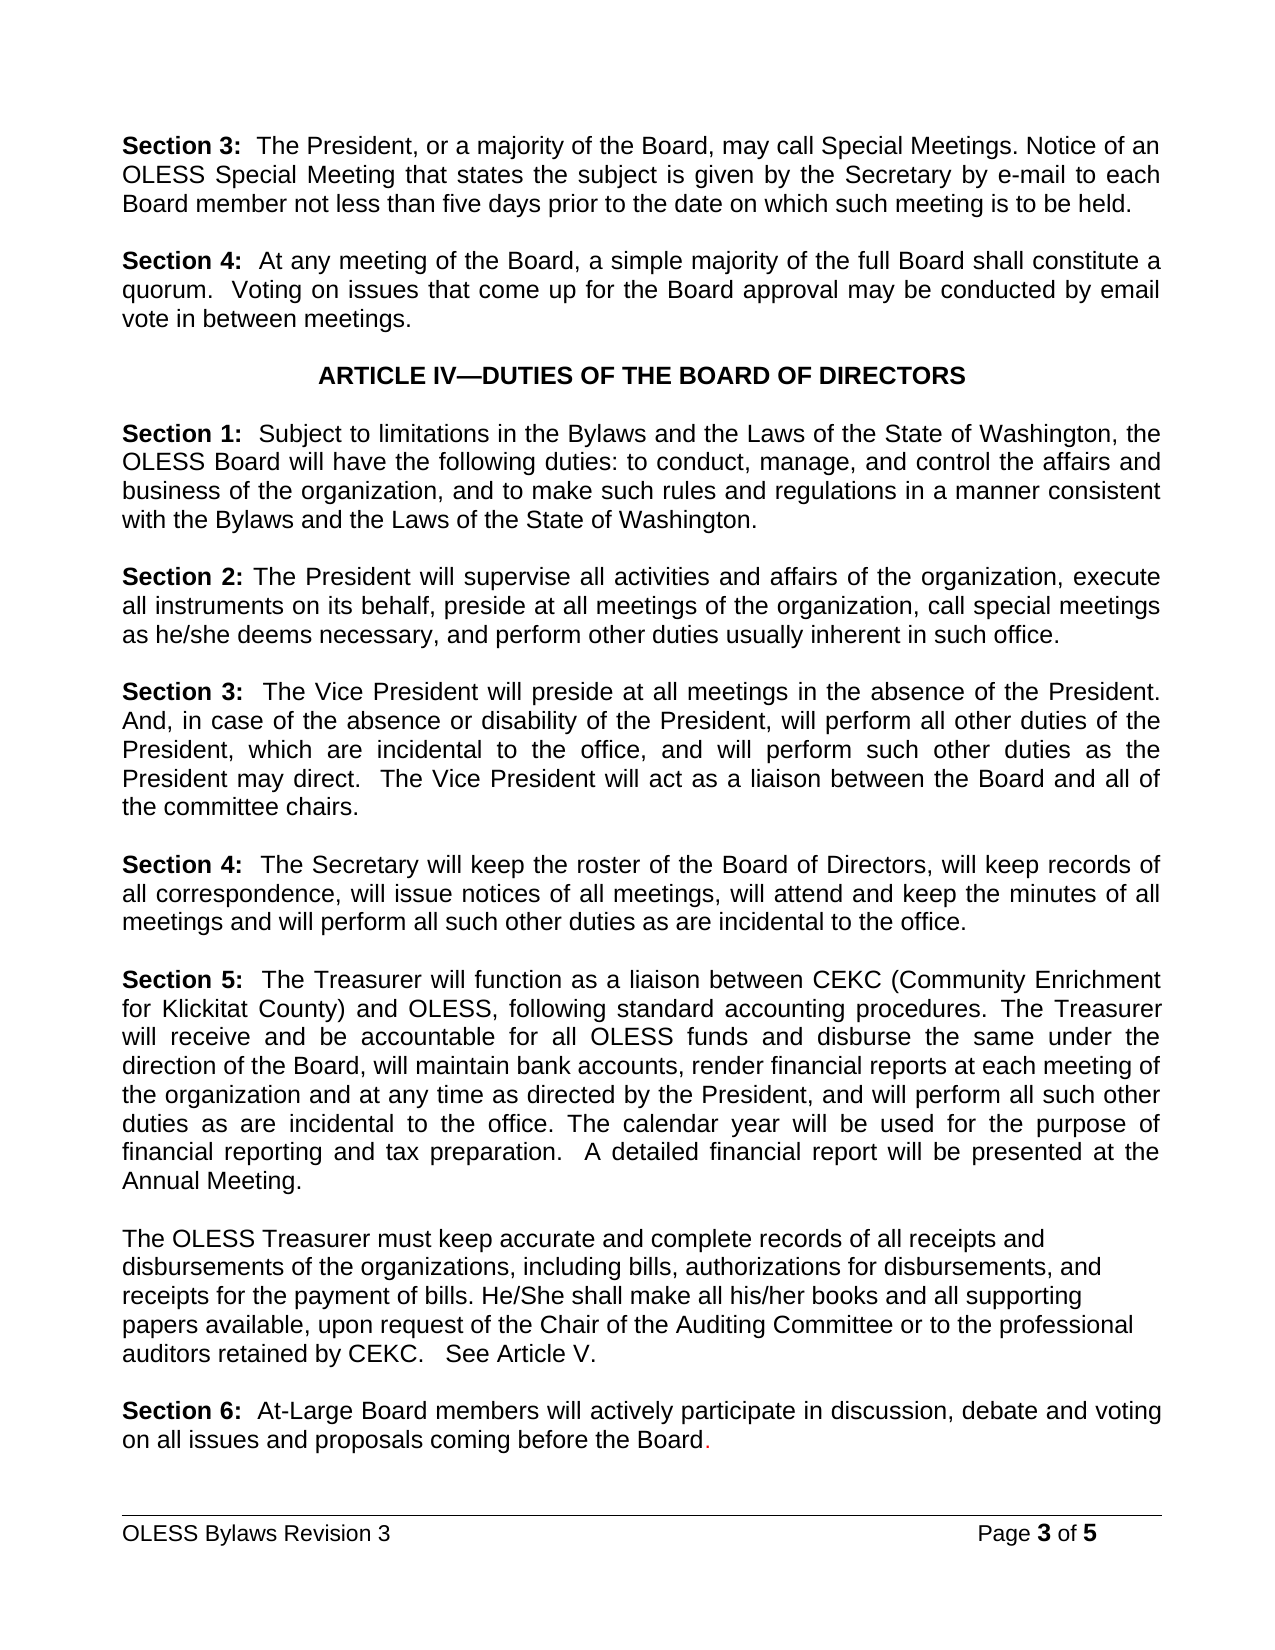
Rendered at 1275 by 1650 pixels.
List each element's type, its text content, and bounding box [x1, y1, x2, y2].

text Section 3: The Vice President will preside at all meetings in the absence of the President. And, in case of the absence or disability of the President, will perform all other duties of the President, which are incidental to the office, and will perform such other duties as the President may direct. The Vice President will act as a liaison between the Board and all of the committee chairs. [122, 677, 1162, 821]
text Section 4: The Secretary will keep the roster of the Board of Directors, will keep records of all correspondence, will issue notices of all meetings, will attend and keep the minutes of all meetings and will perform all such other duties as are incidental to the office. [122, 850, 1162, 936]
text Section 6: At-Large Board members will actively participate in discussion, debate and voting on all issues and proposals coming before the Board. [122, 1396, 1162, 1453]
text ARTICLE IV—DUTIES OF THE BOARD OF DIRECTORS [122, 361, 1162, 390]
text Section 5: The Treasurer will function as a liaison between CEKC (Community Enrichment for Klickitat County) and OLESS, following standard accounting procedures. The Treasurer will receive and be accountable for all OLESS funds and disburse the same under the direction of the Board, will maintain bank accounts, render financial reports at each meeting of the organization and at any time as directed by the President, and will perform all such other duties as are incidental to the office. The calendar year will be used for the purpose of financial reporting and tax preparation. A detailed financial report will be presented at the Annual Meeting. [122, 965, 1162, 1195]
text Section 3: The President, or a majority of the Board, may call Special Meetings. Notice of an OLESS Special Meeting that states the subject is given by the Secretary by e-mail to each Board member not less than five days prior to the date on which such meeting is to be held. [122, 131, 1162, 217]
text Section 1: Subject to limitations in the Bylaws and the Laws of the State of Washington, the OLESS Board will have the following duties: to conduct, manage, and control the affairs and business of the organization, and to make such rules and regulations in a manner consistent with the Bylaws and the Laws of the State of Washington. [122, 418, 1162, 533]
text The OLESS Treasurer must keep accurate and complete records of all receipts and disbursements of the organizations, including bills, authorizations for disbursements, and receipts for the payment of bills. He/She shall make all his/her books and all supporting papers available, upon request of the Chair of the Auditing Committee or to the professional auditors retained by CEKC. See Article V. [122, 1223, 1162, 1367]
text Section 4: At any meeting of the Board, a simple majority of the full Board shall constitute a quorum. Voting on issues that come up for the Board approval may be conducted by email vote in between meetings. [122, 246, 1162, 332]
text Section 2: The President will supervise all activities and affairs of the organization, execute all instruments on its behalf, preside at all meetings of the organization, call special meetings as he/she deems necessary, and perform other duties usually inherent in such office. [122, 562, 1162, 648]
